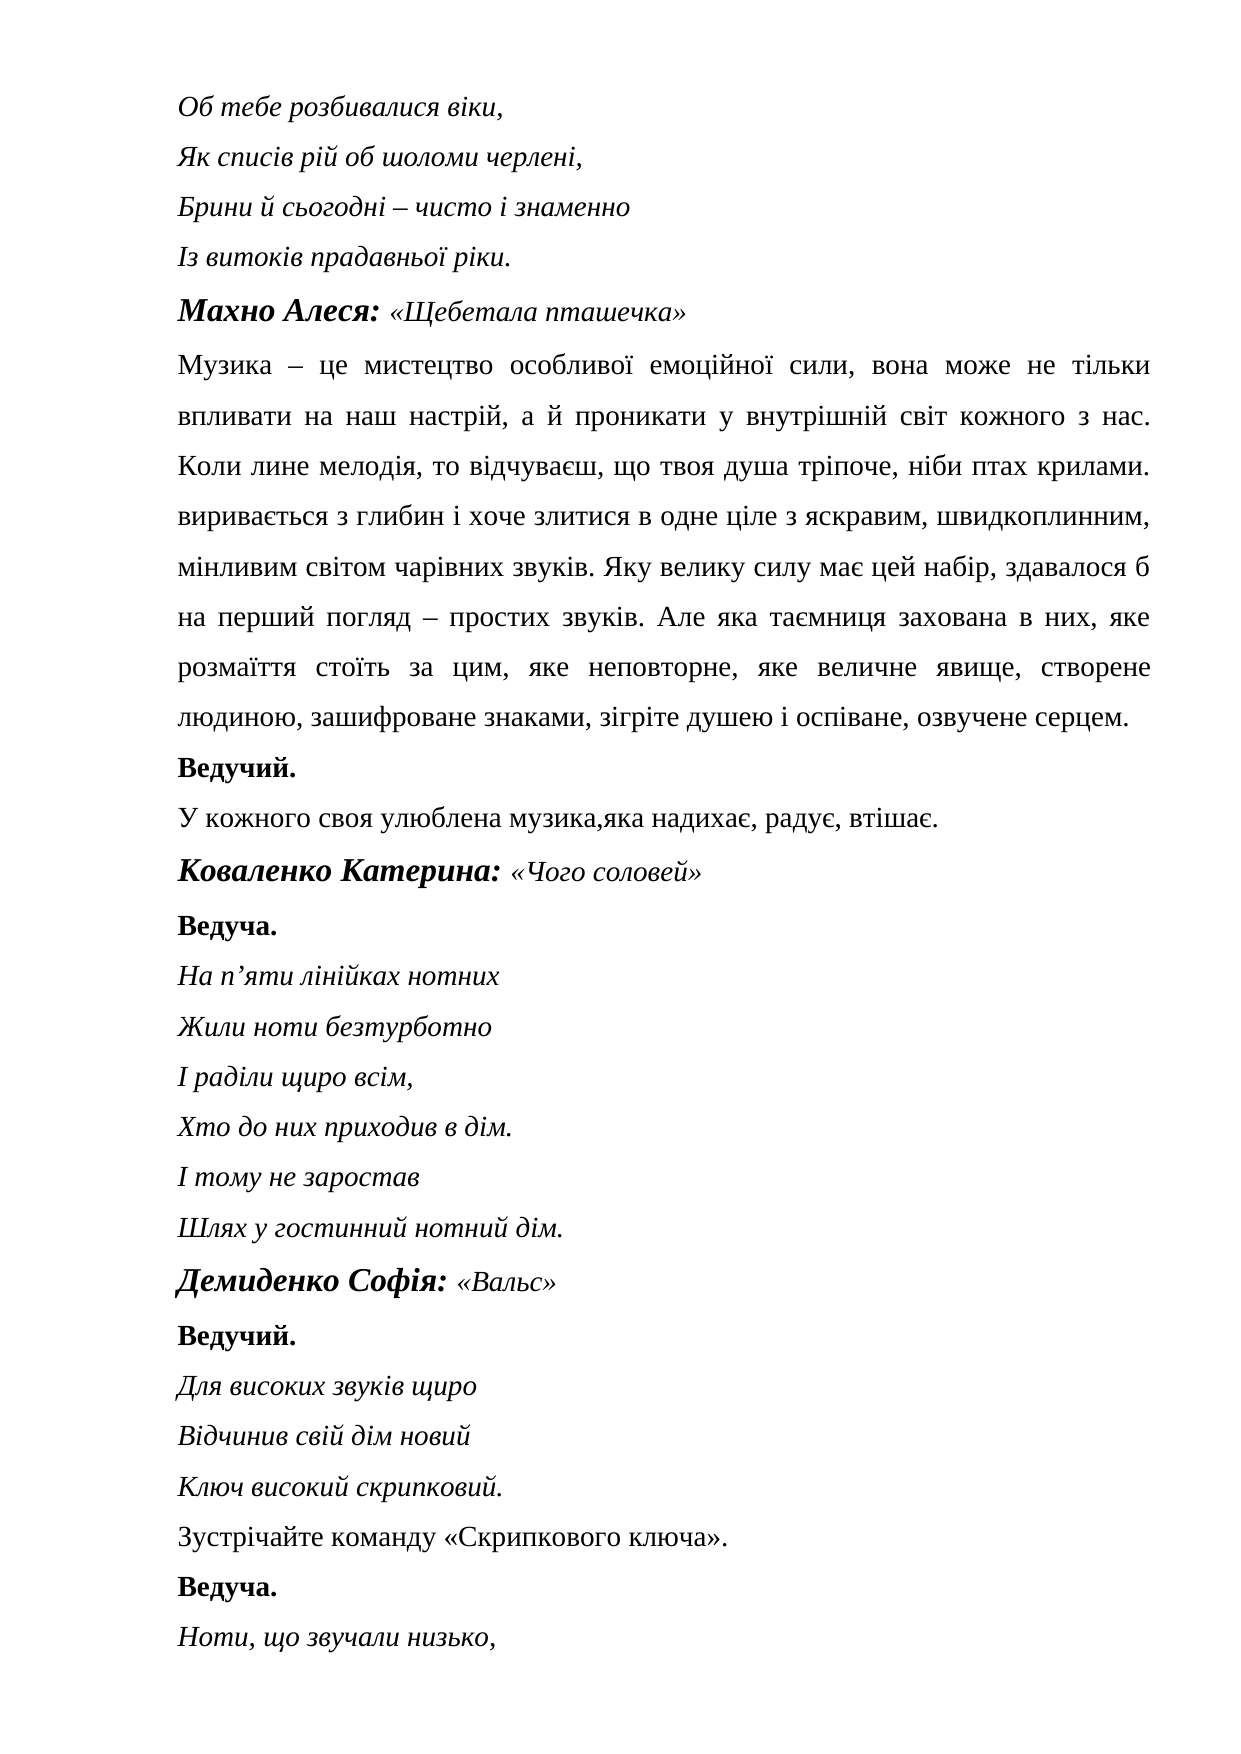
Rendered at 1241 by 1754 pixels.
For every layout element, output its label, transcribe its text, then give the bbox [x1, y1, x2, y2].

text Ноти, що звучали низько, [177, 1619, 1152, 1653]
text Брини й сьогодні – чисто і знаменно [177, 189, 1152, 223]
text Відчинив свій дім новий [177, 1418, 1152, 1452]
text Об тебе розбивалися віки, [177, 89, 1152, 122]
text І тому не заростав [177, 1159, 1152, 1193]
text Зустрічайте команду «Скрипкового ключа». [177, 1519, 1152, 1552]
text Для високих звуків щиро [177, 1368, 1152, 1402]
text І раділи щиро всім, [177, 1059, 1152, 1092]
text Хто до них приходив в дім. [177, 1109, 1152, 1143]
text Ведуча. [177, 908, 1152, 942]
text Ключ високий скрипковий. [177, 1469, 1152, 1502]
text Ведучий. [177, 1318, 1152, 1351]
text Коваленко Катерина: «Чого соловей» [177, 851, 1152, 889]
text Жили ноти безтурботно [177, 1009, 1152, 1042]
text На п’яти лінійках нотних [177, 958, 1152, 992]
text Шлях у гостинний нотний дім. [177, 1210, 1152, 1243]
text Із витоків прадавньої ріки. [177, 239, 1152, 273]
text Музика – це мистецтво особливої емоційної сили, вона може не тільки впливати на наш настрій, а й проникати у внутрішній світ кожного з нас. Коли лине мелодія, то відчуваєш, що твоя душа тріпоче, ніби птах крилами. виривається з глибин і хоче злитися в одне ціле з яскравим, швидкоплинним, мінливим світом чарівних звуків. Яку велику силу має цей набір, здавалося б на перший погляд – простих звуків. Але яка таємниця захована в них, яке розмаїття стоїть за цим, яке неповторне, яке величне явище, створене людиною, зашифроване знаками, зігріте душею і оспіване, озвучене серцем. [177, 347, 1152, 733]
text У кожного своя улюблена музика,яка надихає, радує, втішає. [177, 800, 1152, 834]
text Як списів рій об шоломи черлені, [177, 139, 1152, 172]
text Ведуча. [177, 1569, 1152, 1603]
text Махно Алеся: «Щебетала пташечка» [177, 290, 1171, 328]
text Демиденко Софія: «Вальс» [177, 1260, 1152, 1298]
text Ведучий. [177, 750, 1152, 783]
